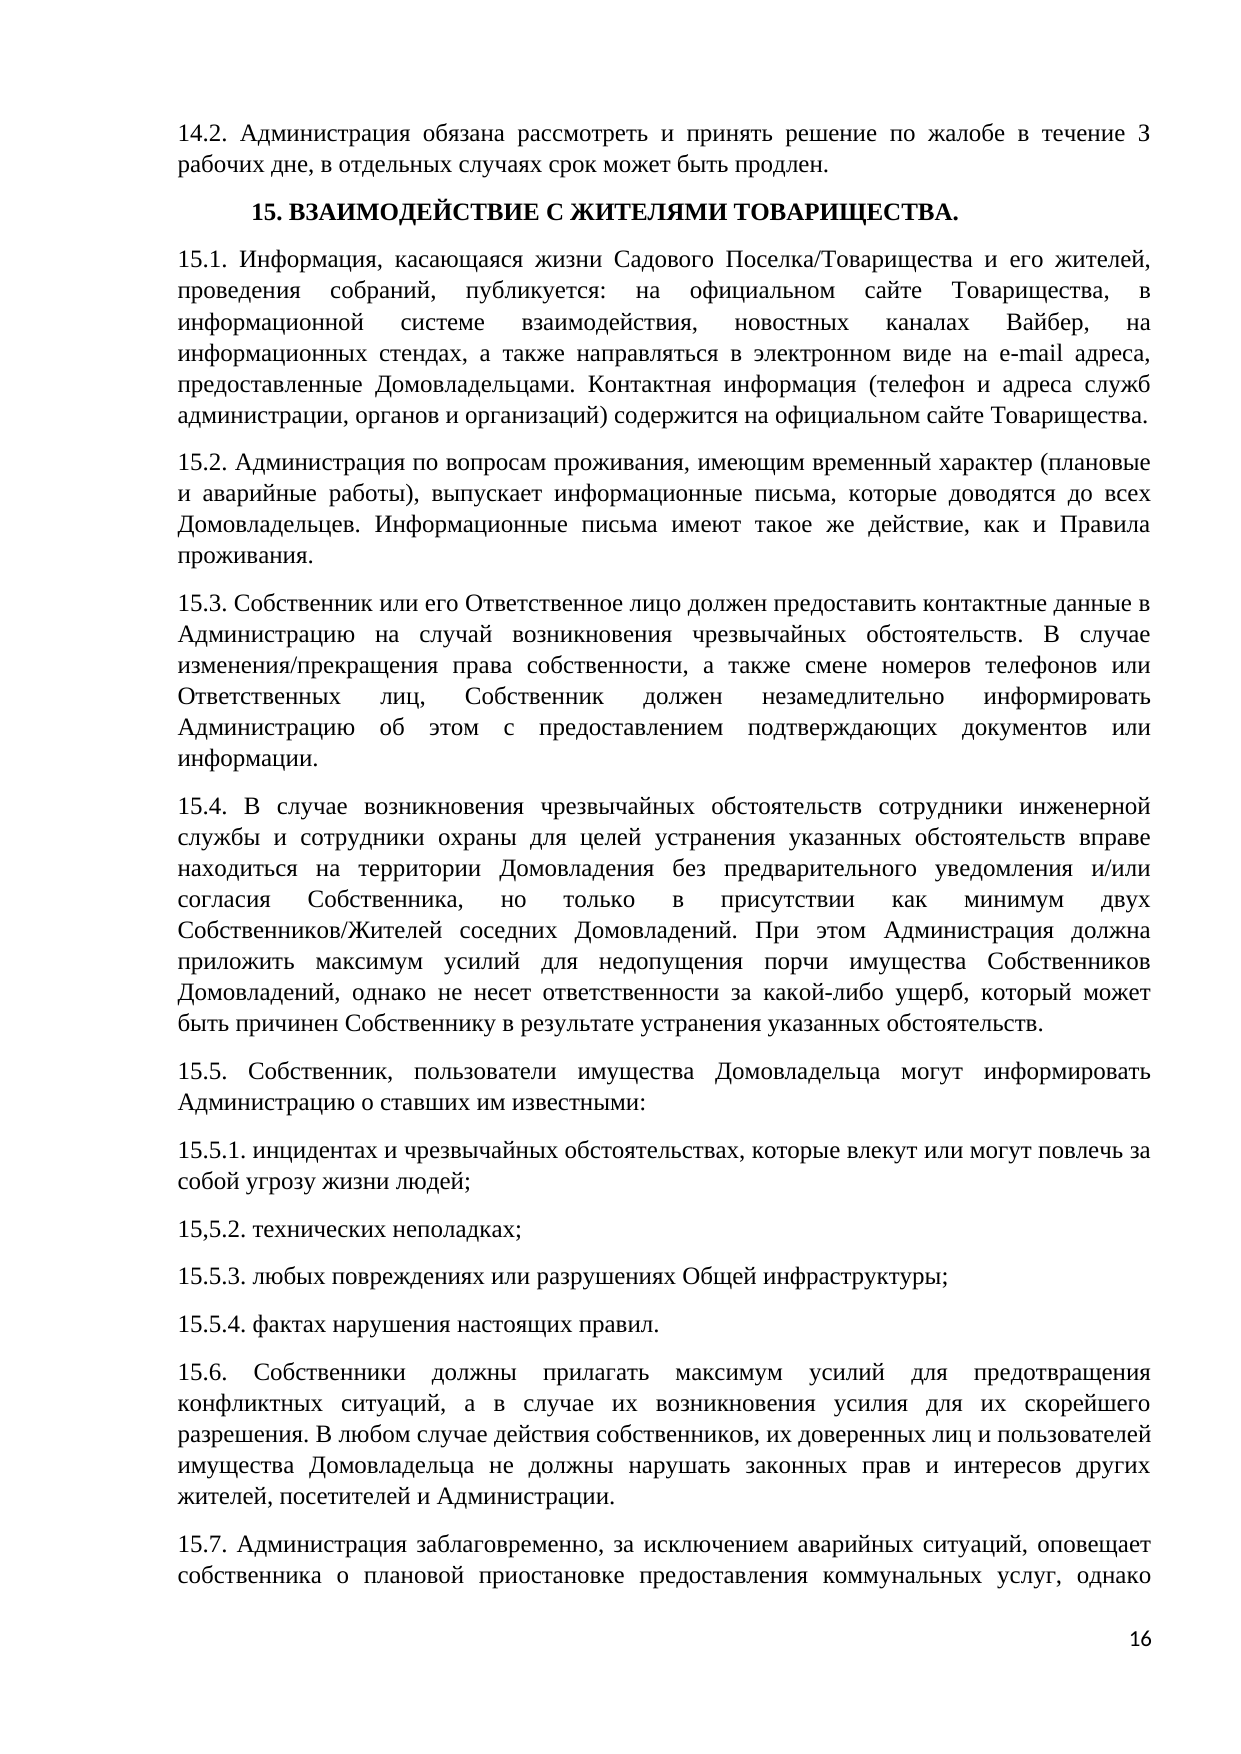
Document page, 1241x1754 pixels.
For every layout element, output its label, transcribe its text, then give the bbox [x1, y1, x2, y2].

text 14.2. Администрация обязана рассмотреть и принять решение по жалобе в течение З рабочих дне, в отдельных случаях срок может быть продлен. [177, 118, 1152, 178]
text 15.1. Информация, касающаяся жизни Садового Поселка/Товарищества и его жителей, проведения собраний, публикуется: на официальном сайте Товарищества, в информационной системе взаимодействия, новостных каналах Вайбер, на информационных стендах, а также направляться в электронном виде на e-mail адреса, предоставленные Домовладельцами. Контактная информация (телефон и адреса служб администрации, органов и организаций) содержится на официальном сайте Товарищества. [177, 244, 1152, 428]
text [177, 1529, 1152, 1588]
text 15,5.2. технических неполадках; [177, 1214, 1152, 1242]
text 15.4. В случае возникновения чрезвычайных обстоятельств сотрудники инженерной службы и сотрудники охраны для целей устранения указанных обстоятельств вправе находиться на территории Домовладения без предварительного уведомления и/или согласия Собственника, но только в присутствии как минимум двух Собственников/Жителей соседних Домовладений. При этом Администрация должна приложить максимум усилий для недопущения порчи имущества Собственников Домовладений, однако не несет ответственности за какой-либо ущерб, который может быть причинен Собственнику в результате устранения указанных обстоятельств. [177, 791, 1152, 1037]
text 15.5.3. любых повреждениях или разрушениях Общей инфраструктуры; [177, 1261, 1152, 1290]
text 15.6. Собственники должны прилагать максимум усилий для предотвращения конфликтных ситуаций, а в случае их возникновения усилия для их скорейшего разрешения. В любом случае действия собственников, их доверенных лиц и пользователей имущества Домовладельца не должны нарушать законных прав и интересов других жителей, посетителей и Администрации. [177, 1357, 1152, 1510]
text 15.5.4. фактах нарушения настоящих правил. [177, 1309, 1152, 1338]
text 15.5. Собственник, пользователи имущества Домовладельца могут информировать Администрацию о ставших им известными: [177, 1056, 1152, 1116]
text 15.2. Администрация по вопросам проживания, имеющим временный характер (плановые и аварийные работы), выпускает информационные письма, которые доводятся до всех Домовладельцев. Информационные письма имеют такое же действие, как и Правила проживания. [177, 447, 1152, 569]
text 15.5.1. инцидентах и чрезвычайных обстоятельствах, которые влекут или могут повлечь за собой угрозу жизни людей; [177, 1135, 1152, 1195]
text 15. ВЗАИМОДЕЙСТВИЕ С ЖИТЕЛЯМИ ТОВАРИЩЕСТВА. [177, 197, 1152, 226]
text 15.3. Собственник или его Ответственное лицо должен предоставить контактные данные в Администрацию на случай возникновения чрезвычайных обстоятельств. В случае изменения/прекращения права собственности, а также смене номеров телефонов или Ответственных лиц, Собственник должен незамедлительно информировать Администрацию об этом с предоставлением подтверждающих документов или информации. [177, 588, 1152, 772]
